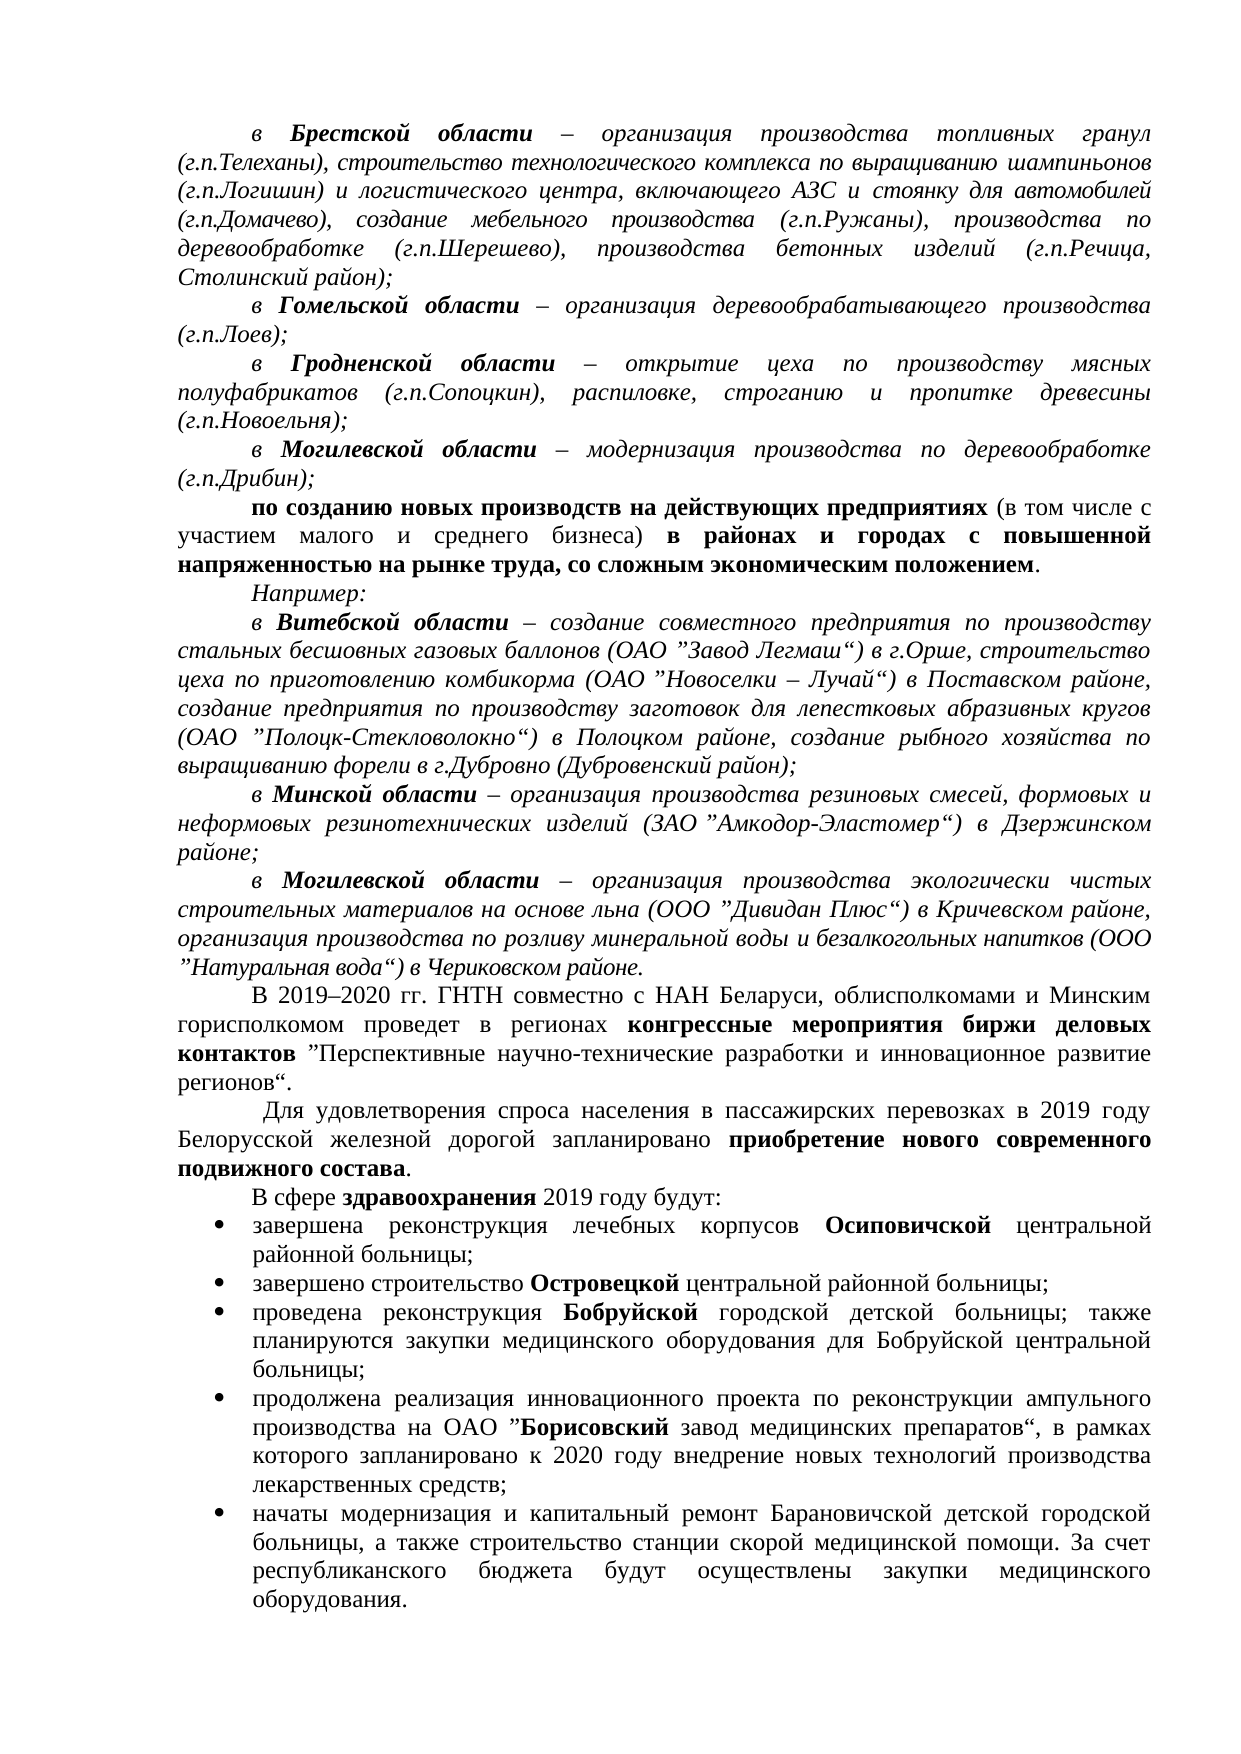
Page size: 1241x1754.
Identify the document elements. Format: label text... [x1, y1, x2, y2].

text в Брестской области – организация производства топливных гранул (г.п.Телеханы), строительство технологического комплекса по выращиванию шампиньонов (г.п.Логишин) и логистического центра, включающего АЗС и стоянку для автомобилей (г.п.Домачево), создание мебельного производства (г.п.Ружаны), производства по деревообработке (г.п.Шерешево), производства бетонных изделий (г.п.Речица, Столинский район); [177, 118, 1152, 291]
text В сфере здравоохранения 2019 году будут: [177, 1182, 1152, 1211]
text по созданию новых производств на действующих предприятиях (в том числе с участием малого и среднего бизнеса) в районах и городах с повышенной напряженностью на рынке труда, со сложным экономическим положением. [177, 492, 1152, 578]
list завершено строительство Островецкой центральной районной больницы; [215, 1268, 1152, 1297]
text в Могилевской области – модернизация производства по деревообработке (г.п.Дрибин); [177, 434, 1152, 492]
text Для удовлетворения спроса населения в пассажирских перевозках в 2019 году Белорусской железной дорогой запланировано приобретение нового современного подвижного состава. [177, 1096, 1152, 1182]
list продолжена реализация инновационного проекта по реконструкции ампульного производства на ОАО ”Борисовский завод медицинских препаратов“, в рамках которого запланировано к 2020 году внедрение новых технологий производства лекарственных средств; [215, 1383, 1152, 1498]
list начаты модернизация и капитальный ремонт Барановичской детской городской больницы, а также строительство станции скорой медицинской помощи. За счет республиканского бюджета будут осуществлены закупки медицинского оборудования. [215, 1498, 1152, 1613]
text в Гродненской области – открытие цеха по производству мясных полуфабрикатов (г.п.Сопоцкин), распиловке, строганию и пропитке древесины (г.п.Новоельня); [177, 348, 1152, 434]
list завершена реконструкция лечебных корпусов Осиповичской центральной районной больницы; [215, 1211, 1152, 1268]
text в Витебской области – создание совместного предприятия по производству стальных бесшовных газовых баллонов (ОАО ”Завод Легмаш“) в г.Орше, строительство цеха по приготовлению комбикорма (ОАО ”Новоселки – Лучай“) в Поставском районе, создание предприятия по производству заготовок для лепестковых абразивных кругов (ОАО ”Полоцк-Стекловолокно“) в Полоцком районе, создание рыбного хозяйства по выращиванию форели в г.Дубровно (Дубровенский район); [177, 607, 1152, 779]
text в Гомельской области – организация деревообрабатывающего производства (г.п.Лоев); [177, 291, 1152, 348]
text в Минской области – организация производства резиновых смесей, формовых и неформовых резинотехнических изделий (ЗАО ”Амкодор-Эластомер“) в Дзержинском районе; [177, 779, 1152, 866]
text Например: [177, 578, 1152, 607]
text В 2019–2020 гг. ГНТН совместно с НАН Беларуси, облисполкомами и Минским горисполкомом проведет в регионах конгрессные мероприятия биржи деловых контактов ”Перспективные научно-технические разработки и инновационное развитие регионов“. [177, 981, 1152, 1096]
list проведена реконструкция Бобруйской городской детской больницы; также планируются закупки медицинского оборудования для Бобруйской центральной больницы; [215, 1297, 1152, 1383]
text в Могилевской области – организация производства экологически чистых строительных материалов на основе льна (ООО ”Дивидан Плюс“) в Кричевском районе, организация производства по розливу минеральной воды и безалкогольных напитков (ООО ”Натуральная вода“) в Чериковском районе. [177, 866, 1152, 981]
